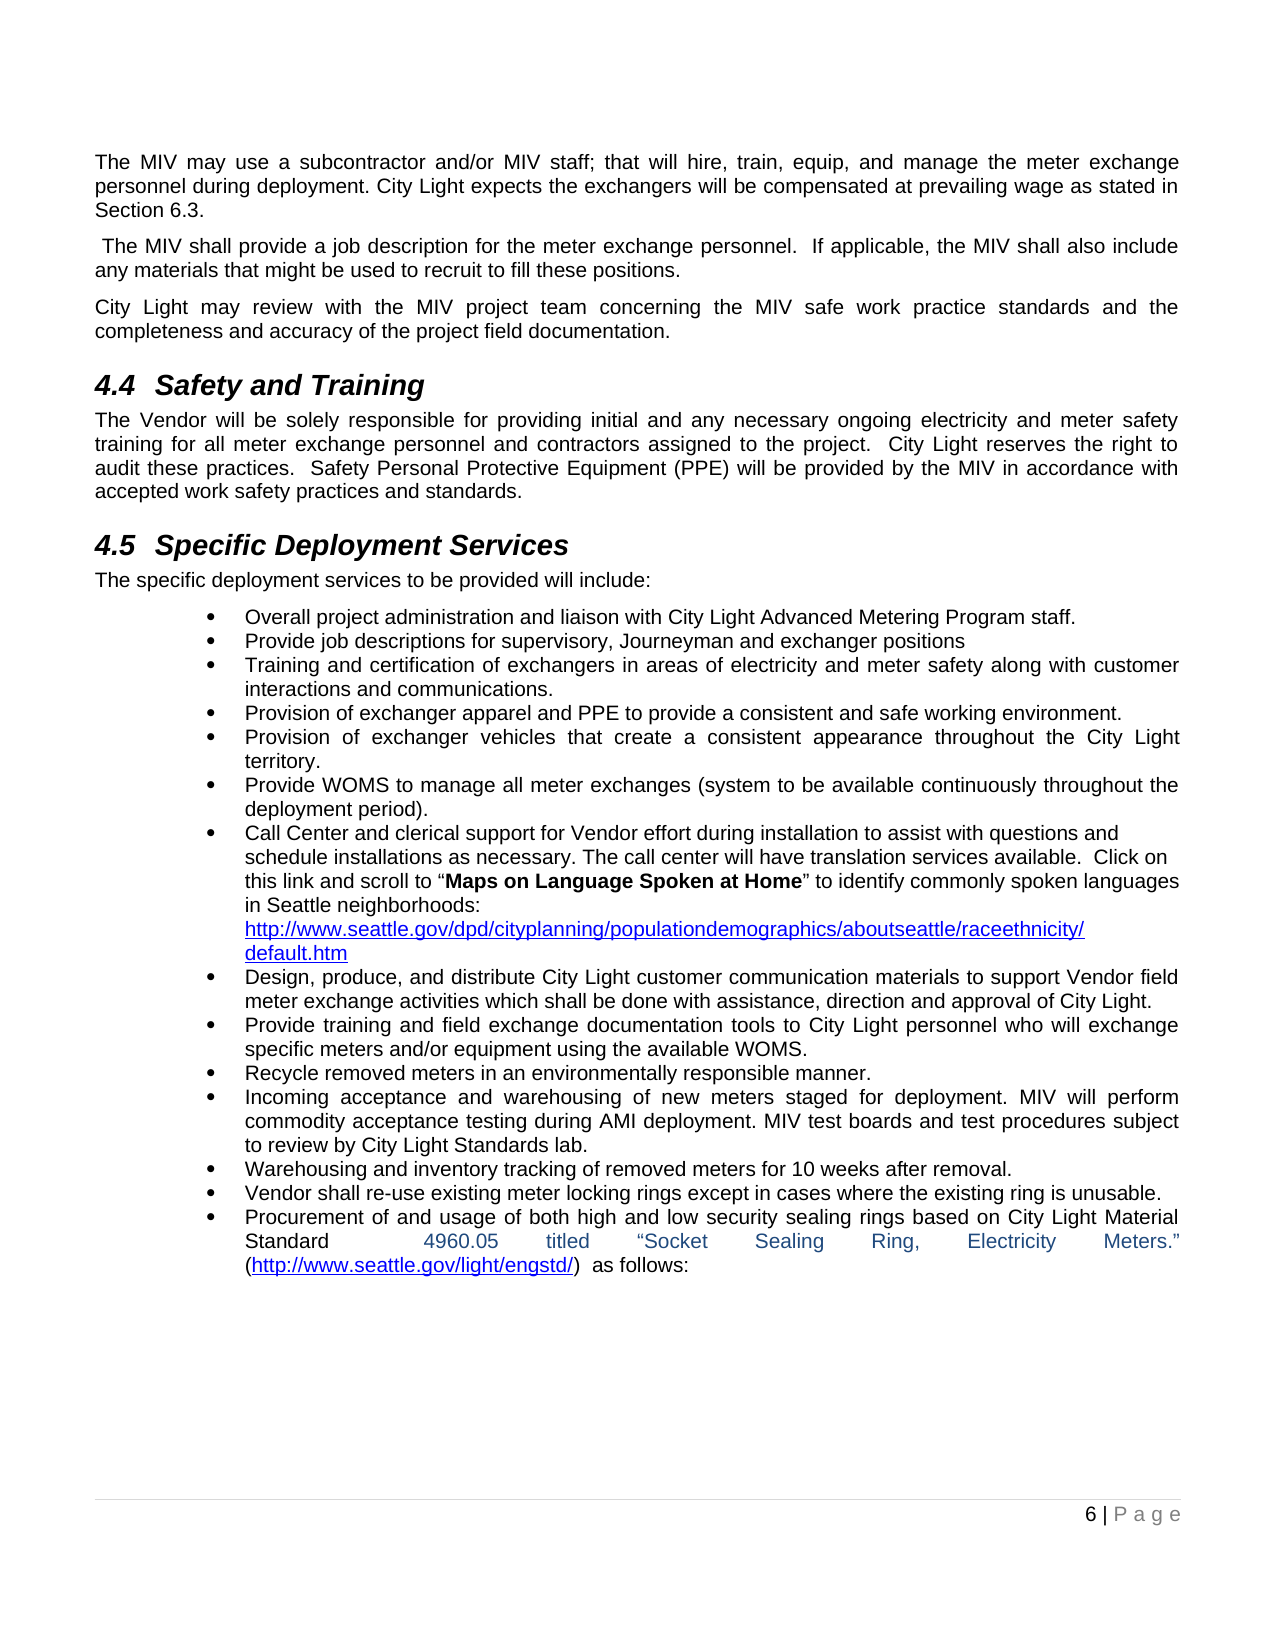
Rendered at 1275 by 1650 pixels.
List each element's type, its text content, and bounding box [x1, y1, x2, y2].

list Design, produce, and distribute City Light customer communication materials to support Vendor field meter exchange activities which shall be done with assistance, direction and approval of City Light. [207, 965, 1181, 1013]
subtitle Safety and Training [94, 368, 1181, 401]
text The specific deployment services to be provided will include: [94, 568, 1181, 592]
list Training and certification of exchangers in areas of electricity and meter safety along with customer interactions and communications. [207, 653, 1181, 701]
list Call Center and clerical support for Vendor effort during installation to assist with questions and schedule installations as necessary. The call center will have translation services available. Click on this link and scroll to “Maps on Language Spoken at Home” to identify commonly spoken languages in Seattle neighborhoods: http://www.seattle.gov/dpd/cityplanning/populationdemographics/aboutseattle/raceethnicity/default.htm [207, 821, 1181, 965]
text City Light may review with the MIV project team concerning the MIV safe work practice standards and the completeness and accuracy of the project field documentation. [94, 295, 1181, 343]
list Provide job descriptions for supervisory, Journeyman and exchanger positions [207, 629, 1181, 653]
list Overall project administration and liaison with City Light Advanced Metering Program staff. [207, 604, 1181, 629]
list Provide training and field exchange documentation tools to City Light personnel who will exchange specific meters and/or equipment using the available WOMS. [207, 1013, 1181, 1061]
list Provide WOMS to manage all meter exchanges (system to be available continuously throughout the deployment period). [207, 773, 1181, 821]
list Incoming acceptance and warehousing of new meters staged for deployment. MIV will perform commodity acceptance testing during AMI deployment. MIV test boards and test procedures subject to review by City Light Standards lab. [207, 1085, 1181, 1157]
list Procurement of and usage of both high and low security sealing rings based on City Light Material Standard 4960.05 titled “Socket Sealing Ring, Electricity Meters.” (http://www.seattle.gov/light/engstd/) as follows: [207, 1205, 1181, 1277]
list Recycle removed meters in an environmentally responsible manner. [207, 1061, 1181, 1085]
subtitle Specific Deployment Services [94, 528, 1181, 562]
list Vendor shall re-use existing meter locking rings except in cases where the existing ring is unusable. [207, 1181, 1181, 1205]
text The MIV may use a subcontractor and/or MIV staff; that will hire, train, equip, and manage the meter exchange personnel during deployment. City Light expects the exchangers will be compensated at prevailing wage as stated in Section 6.3. [94, 150, 1181, 222]
list Warehousing and inventory tracking of removed meters for 10 weeks after removal. [207, 1157, 1181, 1181]
text The MIV shall provide a job description for the meter exchange personnel. If applicable, the MIV shall also include any materials that might be used to recruit to fill these positions. [94, 234, 1181, 282]
list Provision of exchanger apparel and PPE to provide a consistent and safe working environment. [207, 701, 1181, 725]
list Provision of exchanger vehicles that create a consistent appearance throughout the City Light territory. [207, 725, 1181, 773]
text The Vendor will be solely responsible for providing initial and any necessary ongoing electricity and meter safety training for all meter exchange personnel and contractors assigned to the project. City Light reserves the right to audit these practices. Safety Personal Protective Equipment (PPE) will be provided by the MIV in accordance with accepted work safety practices and standards. [94, 407, 1181, 503]
